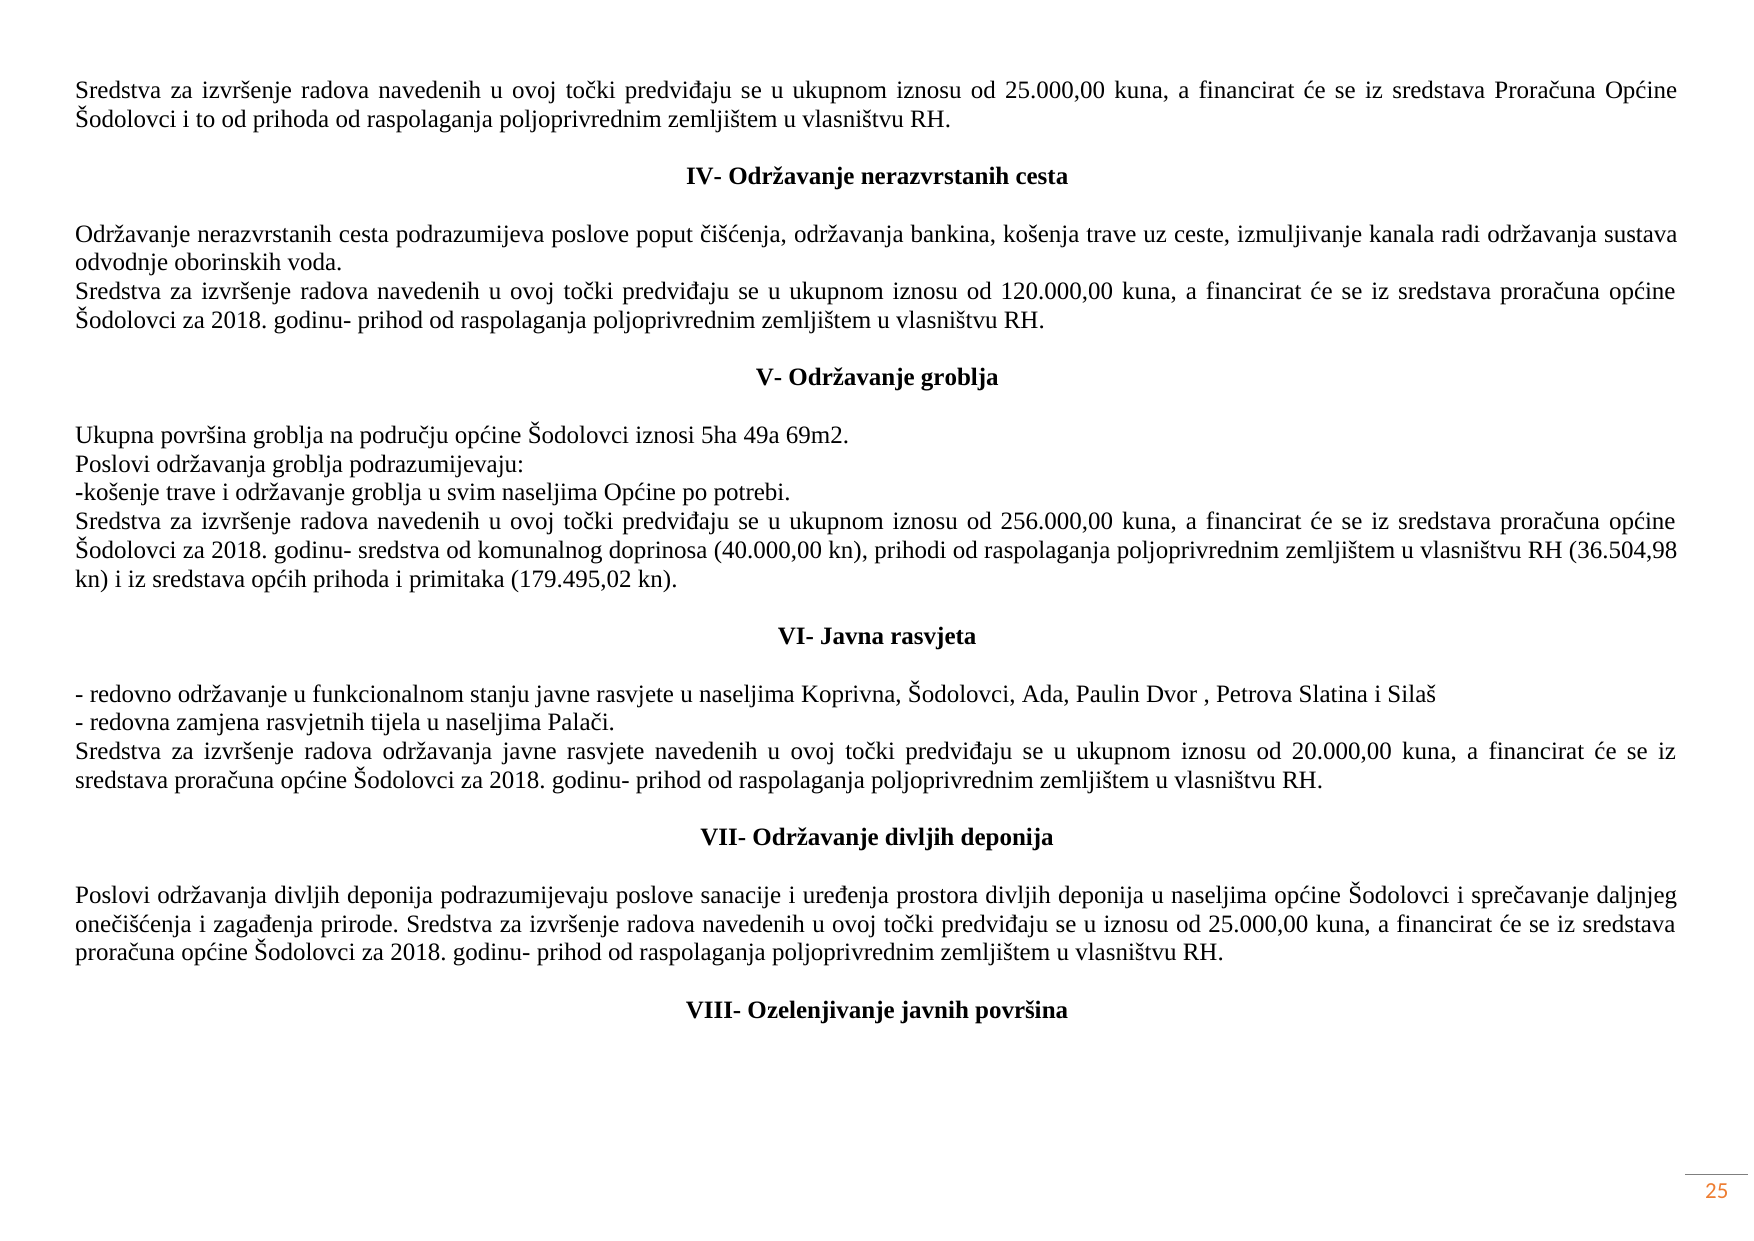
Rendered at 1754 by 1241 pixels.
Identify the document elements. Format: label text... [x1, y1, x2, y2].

text Sredstva za izvršenje radova navedenih u ovoj točki predviđaju se u ukupnom iznosu od 256.000,00 kuna, a financirat će se iz sredstava proračuna općine Šodolovci za 2018. godinu- sredstva od komunalnog doprinosa (40.000,00 kn), prihodi od raspolaganja poljoprivrednim zemljištem u vlasništvu RH (36.504,98 kn) i iz sredstava općih prihoda i primitaka (179.495,02 kn). [75, 506, 1679, 592]
text V- Održavanje groblja [75, 362, 1679, 391]
text Sredstva za izvršenje radova održavanja javne rasvjete navedenih u ovoj točki predviđaju se u ukupnom iznosu od 20.000,00 kuna, a financirat će se iz sredstava proračuna općine Šodolovci za 2018. godinu- prihod od raspolaganja poljoprivrednim zemljištem u vlasništvu RH. [75, 736, 1679, 794]
text Poslovi održavanja divljih deponija podrazumijevaju poslove sanacije i uređenja prostora divljih deponija u naseljima općine Šodolovci i sprečavanje daljnjeg onečišćenja i zagađenja prirode. Sredstva za izvršenje radova navedenih u ovoj točki predviđaju se u iznosu od 25.000,00 kuna, a financirat će se iz sredstava proračuna općine Šodolovci za 2018. godinu- prihod od raspolaganja poljoprivrednim zemljištem u vlasništvu RH. [75, 880, 1679, 966]
text Održavanje nerazvrstanih cesta podrazumijeva poslove poput čišćenja, održavanja bankina, košenja trave uz ceste, izmuljivanje kanala radi održavanja sustava odvodnje oborinskih voda. [75, 219, 1679, 276]
text IV- Održavanje nerazvrstanih cesta [75, 161, 1679, 190]
text Sredstva za izvršenje radova navedenih u ovoj točki predviđaju se u ukupnom iznosu od 25.000,00 kuna, a financirat će se iz sredstava Proračuna Općine Šodolovci i to od prihoda od raspolaganja poljoprivrednim zemljištem u vlasništvu RH. [75, 75, 1679, 132]
text - redovna zamjena rasvjetnih tijela u naseljima Palači. [75, 707, 1679, 736]
text VII- Održavanje divljih deponija [75, 822, 1679, 851]
text Poslovi održavanja groblja podrazumijevaju: [75, 449, 1679, 477]
text Ukupna površina groblja na području općine Šodolovci iznosi 5ha 49a 69m2. [75, 420, 1679, 449]
text - redovno održavanje u funkcionalnom stanju javne rasvjete u naseljima Koprivna, Šodolovci, Ada, Paulin Dvor , Petrova Slatina i Silaš [75, 679, 1679, 707]
text -košenje trave i održavanje groblja u svim naseljima Općine po potrebi. [75, 477, 1679, 506]
text VIII- Ozelenjivanje javnih površina [75, 995, 1679, 1024]
text Sredstva za izvršenje radova navedenih u ovoj točki predviđaju se u ukupnom iznosu od 120.000,00 kuna, a financirat će se iz sredstava proračuna općine Šodolovci za 2018. godinu- prihod od raspolaganja poljoprivrednim zemljištem u vlasništvu RH. [75, 276, 1679, 334]
text VI- Javna rasvjeta [75, 621, 1679, 650]
